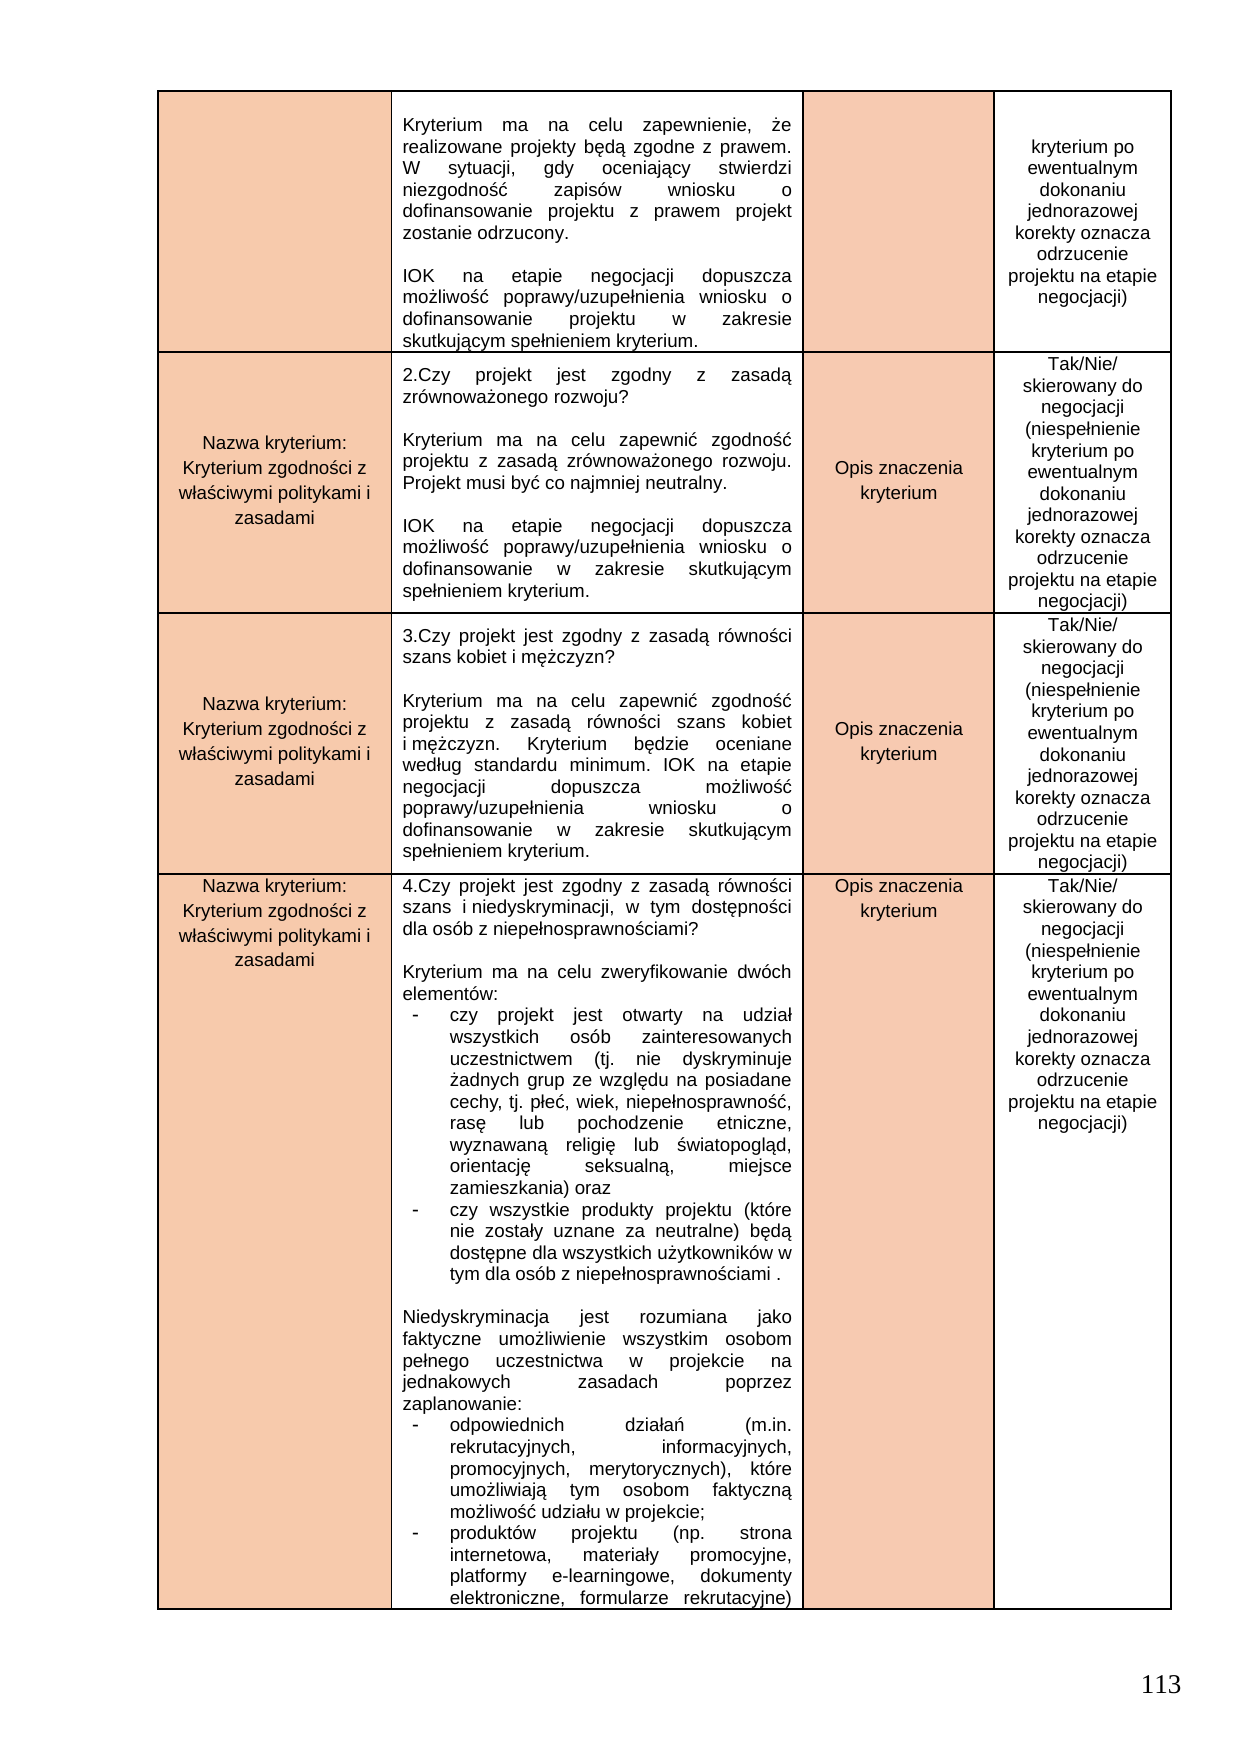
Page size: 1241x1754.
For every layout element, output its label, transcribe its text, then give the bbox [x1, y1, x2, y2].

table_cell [804, 92, 993, 351]
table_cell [804, 875, 993, 1608]
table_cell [159, 875, 391, 1608]
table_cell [392, 92, 802, 351]
table_cell 3.Czy projekt jest zgodny z zasadą równości szans kobiet i mężczyzn? Kryterium ma na celu zapewnić zgodność projektu z zasadą równości szans kobiet i mężczyzn. Kryterium będzie oceniane według standardu minimum. IOK na etapie negocjacji dopuszcza możliwość poprawy/uzupełnienia wniosku o dofinansowanie w zakresie skutkującym spełnieniem kryterium. [392, 614, 802, 873]
table_cell Nazwa kryterium: Kryterium zgodności z właściwymi politykami i zasadami [159, 353, 391, 612]
table_cell Opis znaczenia kryterium [804, 353, 993, 612]
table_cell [159, 92, 391, 351]
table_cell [995, 92, 1170, 351]
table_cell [392, 875, 802, 1608]
table_cell 2.Czy projekt jest zgodny z zasadą zrównoważonego rozwoju? Kryterium ma na celu zapewnić zgodność projektu z zasadą zrównoważonego rozwoju. Projekt musi być co najmniej neutralny. IOK na etapie negocjacji dopuszcza możliwość poprawy/uzupełnienia wniosku o dofinansowanie w zakresie skutkującym spełnieniem kryterium. [392, 353, 802, 612]
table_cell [995, 875, 1170, 1608]
table_cell Nazwa kryterium: Kryterium zgodności z właściwymi politykami i zasadami [159, 614, 391, 873]
table_cell Opis znaczenia kryterium [804, 614, 993, 873]
